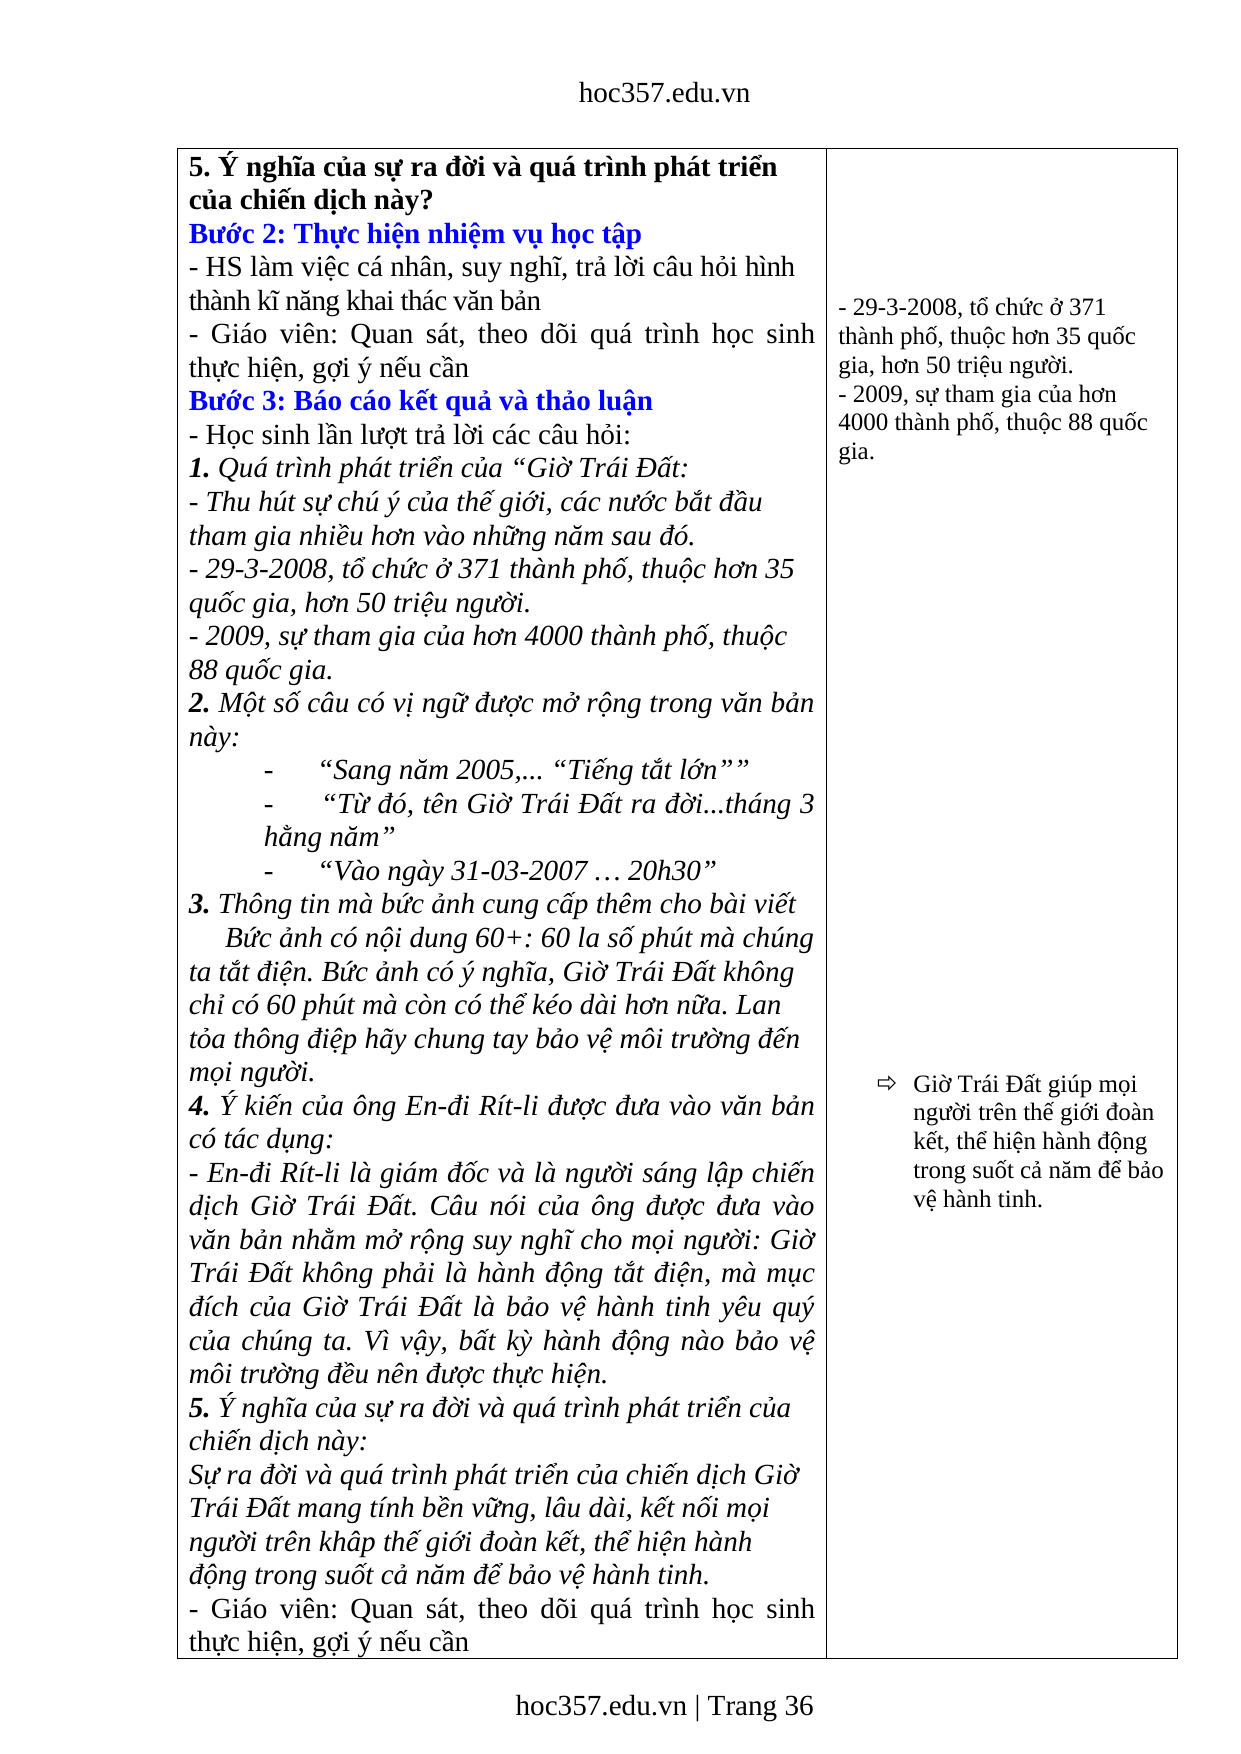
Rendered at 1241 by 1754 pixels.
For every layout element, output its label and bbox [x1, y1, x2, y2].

table_cell [827, 149, 1177, 1658]
table_cell [178, 149, 826, 1658]
